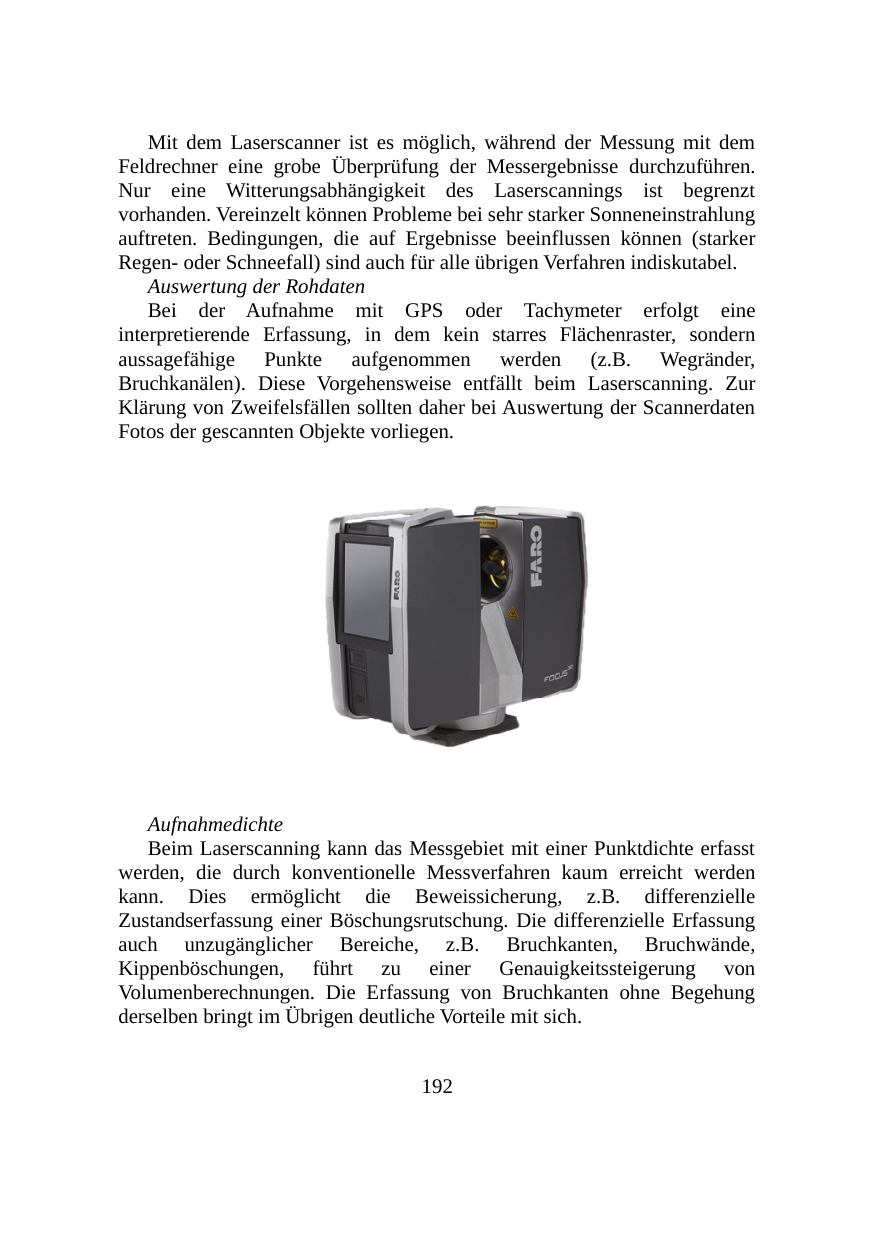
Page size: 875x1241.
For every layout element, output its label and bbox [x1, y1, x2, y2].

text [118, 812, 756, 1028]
picture [291, 466, 613, 788]
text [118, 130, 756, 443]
